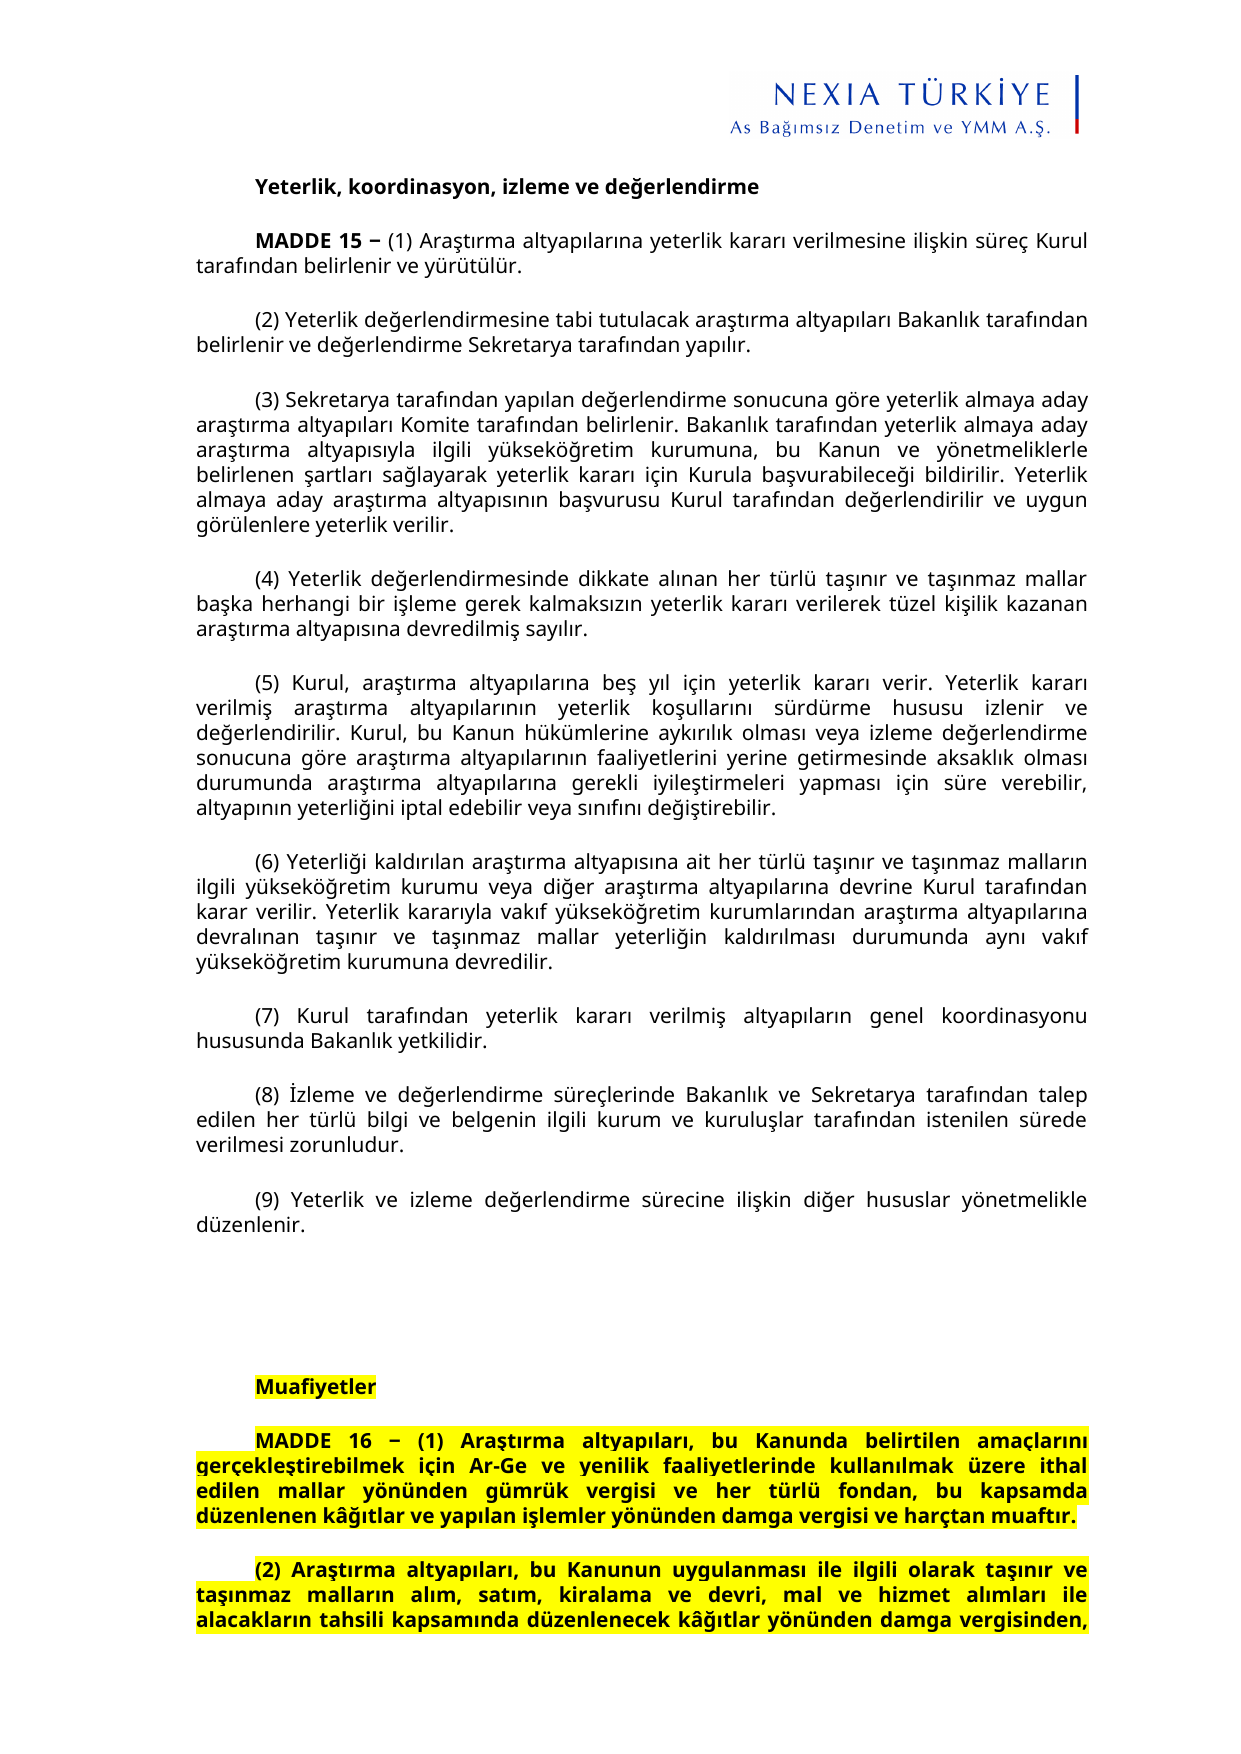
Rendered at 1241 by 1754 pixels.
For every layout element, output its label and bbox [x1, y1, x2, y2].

table_header [168, 145, 1117, 1633]
